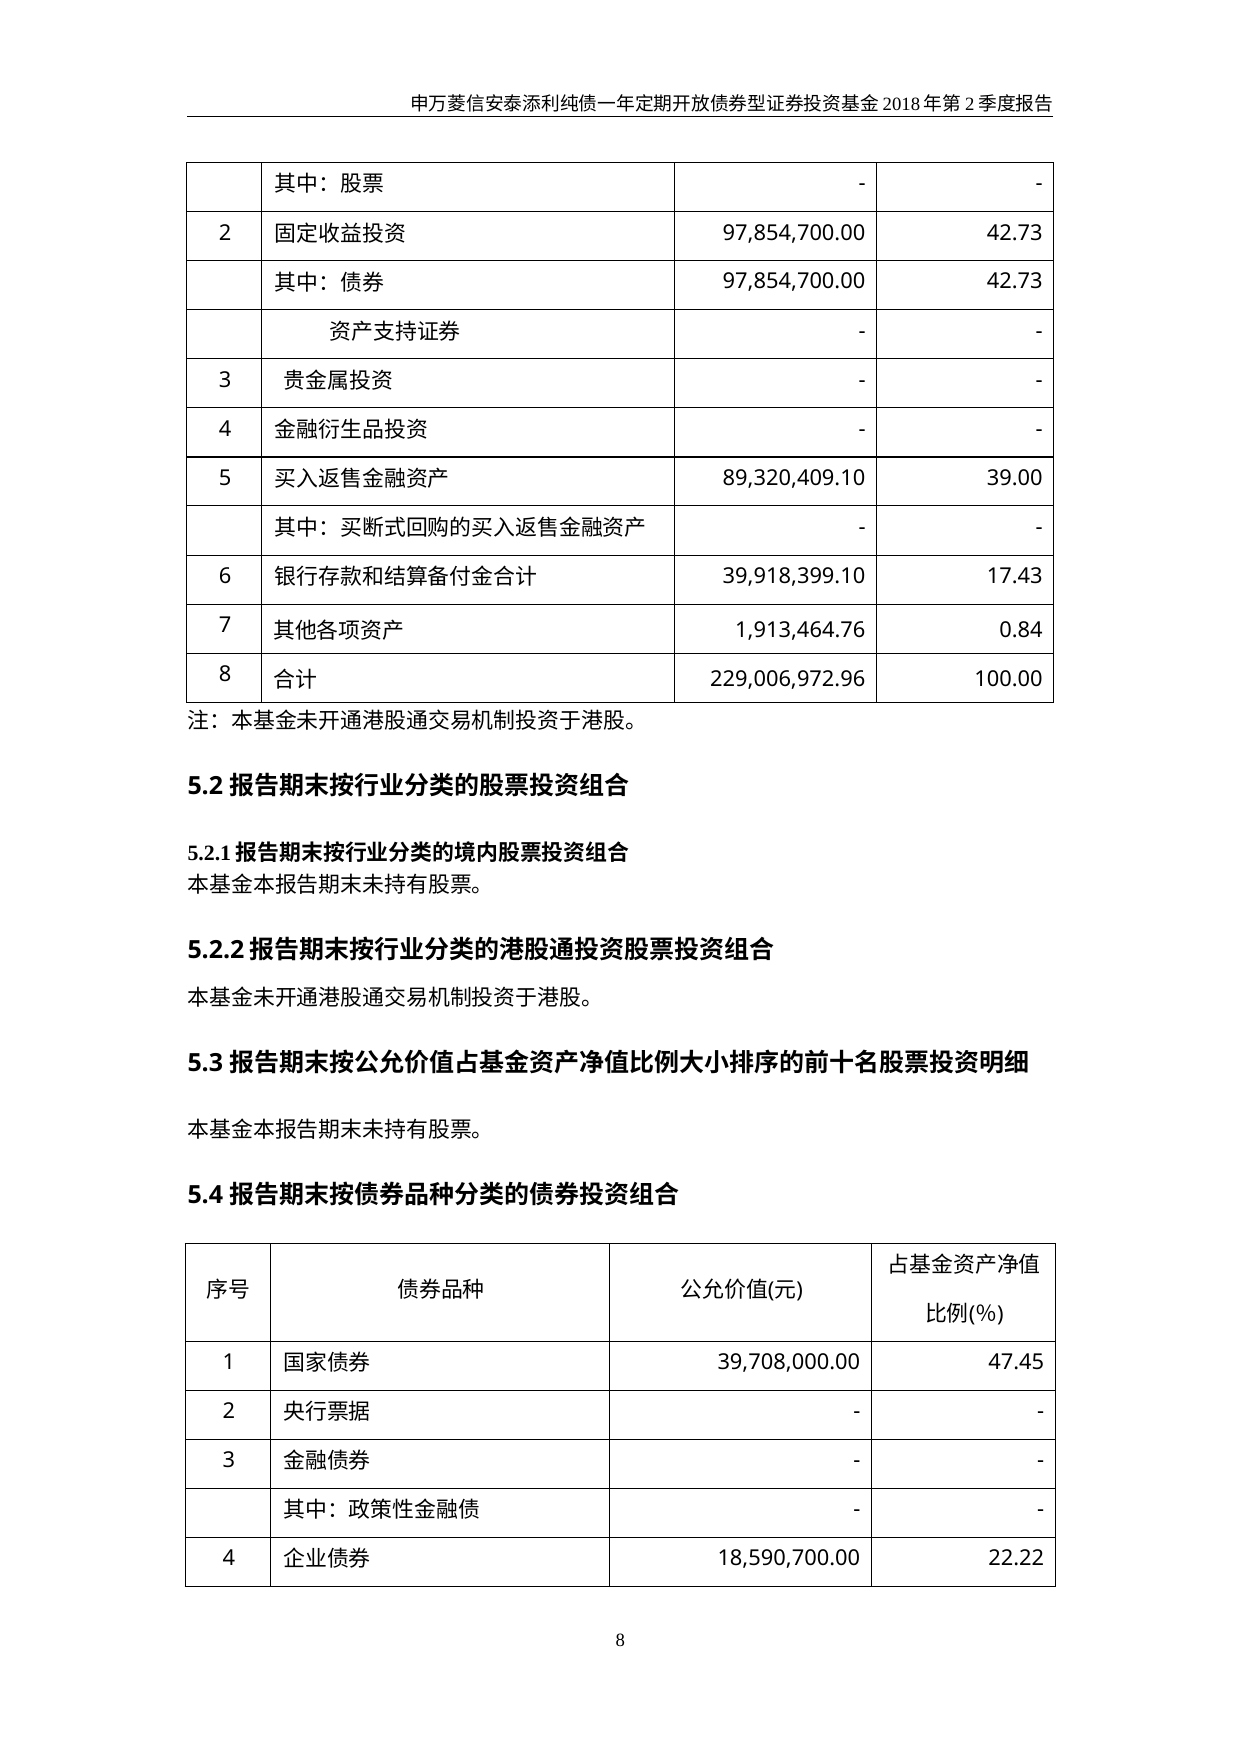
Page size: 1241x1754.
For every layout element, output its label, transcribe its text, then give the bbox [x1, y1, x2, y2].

table_cell 3 [186, 1440, 270, 1488]
table_header 占基金资产净值比例(％) [872, 1244, 1055, 1341]
table_cell 1,913,464.76 [675, 605, 876, 653]
table_cell 金融衍生品投资 [262, 408, 674, 456]
text 5.2.1报告期末按行业分类的境内股票投资组合 [187, 834, 1053, 867]
table_cell [187, 310, 261, 358]
table_cell - [610, 1489, 871, 1537]
table_cell 6 [187, 556, 261, 603]
table_header 公允价值(元) [610, 1244, 871, 1341]
table_cell 买入返售金融资产 [262, 458, 674, 505]
text 本基金本报告期末未持有股票。 [187, 867, 1053, 899]
table_cell - [610, 1440, 871, 1488]
table_cell 2 [186, 1391, 270, 1439]
table_cell 国家债券 [271, 1342, 609, 1390]
table_cell 贵金属投资 [262, 359, 674, 407]
text 5.2.2报告期末按行业分类的港股通投资股票投资组合 [187, 915, 1053, 980]
table_cell 其他各项资产 [262, 605, 674, 653]
table_cell 资产支持证券 [262, 310, 674, 358]
table_cell - [872, 1489, 1055, 1537]
table_cell 4 [187, 408, 261, 456]
table_cell 8 [187, 654, 261, 702]
text 5.3 报告期末按公允价值占基金资产净值比例大小排序的前十名股票投资明细 [187, 1028, 1053, 1093]
table_cell 97,854,700.00 [675, 261, 876, 309]
table_cell 央行票据 [271, 1391, 609, 1439]
table_cell 5 [187, 458, 261, 505]
table_cell 42.73 [877, 212, 1053, 260]
table_cell [186, 1489, 270, 1537]
table_cell 0.84 [877, 605, 1053, 653]
table_cell 金融债券 [271, 1440, 609, 1488]
table_cell - [675, 506, 876, 554]
table_cell 4 [186, 1538, 270, 1586]
table_cell 89,320,409.10 [675, 458, 876, 505]
text 本基金本报告期末未持有股票。 [187, 1111, 1053, 1144]
table_cell [187, 163, 261, 211]
table_cell [187, 506, 261, 554]
table_cell 39,708,000.00 [610, 1342, 871, 1390]
table_cell 1 [186, 1342, 270, 1390]
table_cell - [877, 163, 1053, 211]
text 注：本基金未开通港股通交易机制投资于港股。 [187, 703, 1053, 735]
table_header 序号 [186, 1244, 270, 1341]
text 5.2 报告期末按行业分类的股票投资组合 [187, 751, 1053, 816]
text 本基金未开通港股通交易机制投资于港股。 [187, 980, 1053, 1012]
table_cell 39,918,399.10 [675, 556, 876, 603]
table_header 债券品种 [271, 1244, 609, 1341]
table_cell 其中：股票 [262, 163, 674, 211]
table_cell - [675, 408, 876, 456]
table_cell 47.45 [872, 1342, 1055, 1390]
table_cell - [877, 359, 1053, 407]
table_cell - [675, 310, 876, 358]
table_cell 3 [187, 359, 261, 407]
table_cell 2 [187, 212, 261, 260]
table_cell [187, 261, 261, 309]
table_cell 企业债券 [271, 1538, 609, 1586]
table_cell - [877, 408, 1053, 456]
table_cell 其中：债券 [262, 261, 674, 309]
table_cell 其中：买断式回购的买入返售金融资产 [262, 506, 674, 554]
table_cell - [675, 359, 876, 407]
table_cell - [872, 1391, 1055, 1439]
table_cell 固定收益投资 [262, 212, 674, 260]
table_cell 7 [187, 605, 261, 653]
table_cell - [610, 1391, 871, 1439]
table_cell 银行存款和结算备付金合计 [262, 556, 674, 603]
table_cell - [872, 1440, 1055, 1488]
table_cell 42.73 [877, 261, 1053, 309]
table_cell 39.00 [877, 458, 1053, 505]
table_cell 100.00 [877, 654, 1053, 702]
table_cell - [877, 310, 1053, 358]
table_cell 97,854,700.00 [675, 212, 876, 260]
table_cell 22.22 [872, 1538, 1055, 1586]
table_cell 17.43 [877, 556, 1053, 603]
table_cell 229,006,972.96 [675, 654, 876, 702]
text 5.4 报告期末按债券品种分类的债券投资组合 [187, 1160, 1053, 1225]
table_cell - [675, 163, 876, 211]
table_cell 18,590,700.00 [610, 1538, 871, 1586]
table_cell - [877, 506, 1053, 554]
table_cell 其中：政策性金融债 [271, 1489, 609, 1537]
table_cell 合计 [262, 654, 674, 702]
